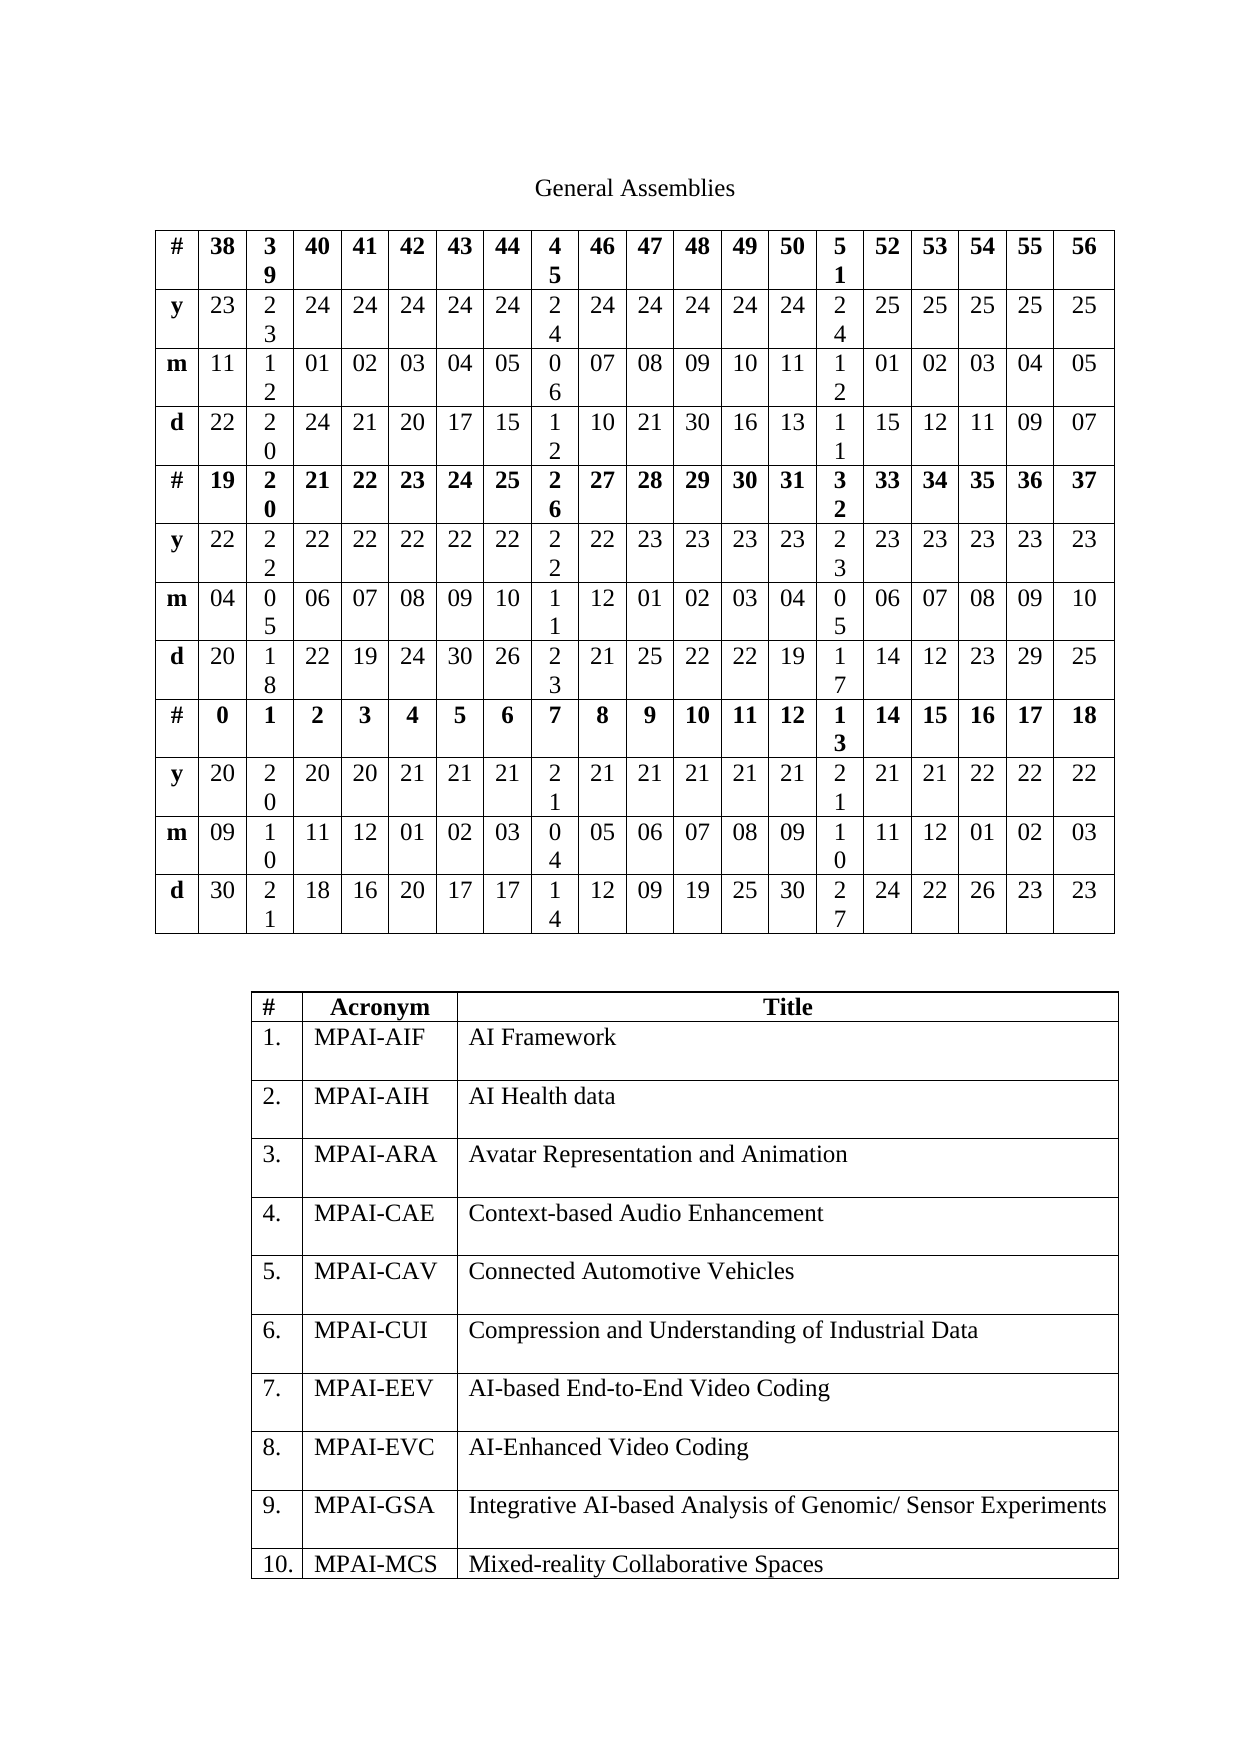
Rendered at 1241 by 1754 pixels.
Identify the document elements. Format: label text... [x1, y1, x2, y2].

table_cell [252, 1256, 302, 1314]
table_cell 11 [532, 583, 578, 640]
table_cell 22 [722, 641, 768, 699]
table_cell 20 [389, 875, 436, 933]
table_cell Connected Automotive Vehicles [458, 1256, 1118, 1314]
table_cell MPAI-ARA [303, 1139, 457, 1197]
table_cell 25 [864, 290, 911, 347]
table_header 54 [959, 231, 1006, 289]
table_cell 05 [484, 349, 531, 406]
table_cell 33 [864, 466, 911, 523]
table_cell 11 [722, 700, 768, 757]
table_cell 25 [959, 290, 1006, 347]
table_cell 26 [959, 875, 1006, 933]
table_cell 21 [342, 407, 388, 464]
table_cell [252, 1022, 302, 1080]
table_cell 21 [437, 758, 483, 816]
table_cell 20 [199, 641, 246, 699]
table_cell 22 [1054, 758, 1114, 816]
table_cell 15 [912, 700, 958, 757]
table_cell 08 [959, 583, 1006, 640]
table_cell 3 [342, 700, 388, 757]
table_header 38 [199, 231, 246, 289]
table_cell 21 [674, 758, 721, 816]
table_cell 6 [484, 700, 531, 757]
table_cell 04 [437, 349, 483, 406]
table_cell 22 [912, 875, 958, 933]
table_cell 24 [579, 290, 626, 347]
table_cell MPAI-CAV [303, 1256, 457, 1314]
table_cell 30 [674, 407, 721, 464]
table_cell 27 [817, 875, 863, 933]
text General Assemblies [148, 173, 1122, 202]
table_cell 17 [817, 641, 863, 699]
table_cell 35 [959, 466, 1006, 523]
table_cell 08 [389, 583, 436, 640]
table_cell MPAI-EEV [303, 1374, 457, 1431]
table_cell AI-Enhanced Video Coding [458, 1432, 1118, 1489]
table_cell 06 [627, 817, 673, 874]
table_cell 19 [769, 641, 816, 699]
table_cell 25 [722, 875, 768, 933]
table_header 50 [769, 231, 816, 289]
table_cell AI-based End-to-End Video Coding [458, 1374, 1118, 1431]
table_cell 0 [199, 700, 246, 757]
table_cell 23 [1007, 524, 1053, 582]
table_cell 02 [912, 349, 958, 406]
table_cell Avatar Representation and Animation [458, 1139, 1118, 1197]
table_cell 22 [532, 524, 578, 582]
table_cell 30 [722, 466, 768, 523]
table_cell 09 [769, 817, 816, 874]
table_cell 24 [484, 290, 531, 347]
table_cell 21 [532, 758, 578, 816]
table_cell 12 [912, 407, 958, 464]
table_cell 5 [437, 700, 483, 757]
table_cell MPAI-EVC [303, 1432, 457, 1489]
table_cell 18 [247, 641, 293, 699]
table_cell 08 [722, 817, 768, 874]
table_cell 17 [1007, 700, 1053, 757]
table_cell 24 [437, 466, 483, 523]
table_cell 04 [769, 583, 816, 640]
table_cell 22 [294, 524, 341, 582]
table_cell 07 [579, 349, 626, 406]
table_cell 15 [484, 407, 531, 464]
table_cell 4 [389, 700, 436, 757]
table_cell Compression and Understanding of Industrial Data [458, 1315, 1118, 1372]
table_cell 25 [484, 466, 531, 523]
table_cell 25 [1054, 641, 1114, 699]
table_cell 9 [627, 700, 673, 757]
table_cell 12 [769, 700, 816, 757]
table_cell 12 [912, 641, 958, 699]
table_cell 05 [579, 817, 626, 874]
table_cell 23 [722, 524, 768, 582]
table_cell 22 [674, 641, 721, 699]
table_cell 01 [959, 817, 1006, 874]
table_cell 12 [817, 349, 863, 406]
table_cell 17 [437, 407, 483, 464]
table_cell 01 [864, 349, 911, 406]
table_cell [458, 1549, 1118, 1578]
table_cell 22 [484, 524, 531, 582]
table_cell 04 [532, 817, 578, 874]
table_cell MPAI-MCS [303, 1549, 457, 1578]
table_cell 16 [342, 875, 388, 933]
table_cell 05 [1054, 349, 1114, 406]
table_cell 03 [722, 583, 768, 640]
table_cell d [156, 641, 198, 699]
table_cell 03 [959, 349, 1006, 406]
table_cell 10 [579, 407, 626, 464]
table_cell MPAI-GSA [303, 1491, 457, 1548]
table_cell 06 [294, 583, 341, 640]
table_header 43 [437, 231, 483, 289]
table_cell 22 [959, 758, 1006, 816]
table_cell 20 [247, 407, 293, 464]
table_cell 21 [627, 758, 673, 816]
table_cell 21 [579, 641, 626, 699]
table_header 52 [864, 231, 911, 289]
table_cell 26 [532, 466, 578, 523]
table_header 49 [722, 231, 768, 289]
table_cell [252, 1315, 302, 1372]
table_cell [252, 1491, 302, 1548]
table_cell 30 [199, 875, 246, 933]
table_cell 8 [579, 700, 626, 757]
table_header 45 [532, 231, 578, 289]
table_cell 31 [769, 466, 816, 523]
table_cell 12 [579, 583, 626, 640]
table_cell 19 [674, 875, 721, 933]
table_header # [252, 993, 302, 1021]
table_header 44 [484, 231, 531, 289]
table_cell 22 [579, 524, 626, 582]
table_cell 23 [199, 290, 246, 347]
table_cell 10 [674, 700, 721, 757]
table_cell 11 [864, 817, 911, 874]
table_cell 09 [437, 583, 483, 640]
table_cell 24 [389, 290, 436, 347]
table_cell [252, 1139, 302, 1197]
table_cell 23 [1007, 875, 1053, 933]
table_cell # [156, 466, 198, 523]
table_cell 14 [532, 875, 578, 933]
table_cell 07 [674, 817, 721, 874]
table_cell 24 [817, 290, 863, 347]
table_cell 2 [294, 700, 341, 757]
table_cell 01 [627, 583, 673, 640]
table_cell 29 [674, 466, 721, 523]
table_cell MPAI-AIF [303, 1022, 457, 1080]
table_cell 14 [864, 641, 911, 699]
table_cell 27 [579, 466, 626, 523]
table_cell y [156, 758, 198, 816]
table_cell 07 [342, 583, 388, 640]
table_header 40 [294, 231, 341, 289]
table_cell 03 [1054, 817, 1114, 874]
table_cell 11 [959, 407, 1006, 464]
table_cell 19 [342, 641, 388, 699]
table_cell 16 [959, 700, 1006, 757]
table_cell 11 [769, 349, 816, 406]
table_cell 21 [247, 875, 293, 933]
table_cell 20 [294, 758, 341, 816]
table_header 46 [579, 231, 626, 289]
table_cell 01 [294, 349, 341, 406]
table_cell 09 [199, 817, 246, 874]
table_cell m [156, 583, 198, 640]
table_cell 09 [1007, 583, 1053, 640]
table_cell 13 [769, 407, 816, 464]
table_cell 12 [247, 349, 293, 406]
table_cell 25 [1054, 290, 1114, 347]
table_cell 02 [674, 583, 721, 640]
table_cell 11 [199, 349, 246, 406]
table_cell 21 [484, 758, 531, 816]
table_cell 37 [1054, 466, 1114, 523]
table_cell 09 [674, 349, 721, 406]
table_cell 23 [959, 641, 1006, 699]
table_cell y [156, 524, 198, 582]
table_header 42 [389, 231, 436, 289]
table_cell 30 [437, 641, 483, 699]
table_cell 15 [864, 407, 911, 464]
table_cell 17 [484, 875, 531, 933]
table_cell 34 [912, 466, 958, 523]
table_cell [252, 1432, 302, 1489]
table_cell 24 [864, 875, 911, 933]
table_cell 08 [627, 349, 673, 406]
table_cell 09 [627, 875, 673, 933]
table_cell MPAI-CUI [303, 1315, 457, 1372]
table_cell 06 [864, 583, 911, 640]
table_cell 20 [247, 758, 293, 816]
table_cell [252, 1198, 302, 1255]
table_cell 02 [1007, 817, 1053, 874]
table_cell 23 [1054, 524, 1114, 582]
table_cell 7 [532, 700, 578, 757]
table_cell 21 [579, 758, 626, 816]
table_cell 12 [912, 817, 958, 874]
table_cell [252, 1549, 302, 1578]
table_cell 04 [1007, 349, 1053, 406]
table_cell 05 [247, 583, 293, 640]
table_cell [252, 1374, 302, 1431]
table_cell 25 [627, 641, 673, 699]
table_cell 23 [532, 641, 578, 699]
table_cell 24 [294, 407, 341, 464]
table_cell y [156, 290, 198, 347]
table_cell m [156, 817, 198, 874]
table_cell 21 [294, 466, 341, 523]
table_cell 16 [722, 407, 768, 464]
table_cell 23 [912, 524, 958, 582]
table_cell 02 [437, 817, 483, 874]
table_cell d [156, 875, 198, 933]
table_cell 24 [437, 290, 483, 347]
table_cell 24 [389, 641, 436, 699]
table_cell 25 [1007, 290, 1053, 347]
table_cell 22 [1007, 758, 1053, 816]
table_cell 10 [1054, 583, 1114, 640]
table_cell 20 [342, 758, 388, 816]
table_cell 21 [722, 758, 768, 816]
table_cell 24 [674, 290, 721, 347]
table_cell 24 [627, 290, 673, 347]
table_cell 24 [532, 290, 578, 347]
table_cell 26 [484, 641, 531, 699]
table_header 47 [627, 231, 673, 289]
table_cell 10 [722, 349, 768, 406]
table_cell 25 [912, 290, 958, 347]
table_cell 28 [627, 466, 673, 523]
table_cell 09 [1007, 407, 1053, 464]
table_cell 18 [1054, 700, 1114, 757]
table_cell 10 [484, 583, 531, 640]
table_cell 11 [294, 817, 341, 874]
table_cell 22 [342, 524, 388, 582]
table_cell 20 [247, 466, 293, 523]
table_cell 23 [674, 524, 721, 582]
table_cell 01 [389, 817, 436, 874]
table_cell 22 [199, 407, 246, 464]
table_header 53 [912, 231, 958, 289]
table_cell 12 [342, 817, 388, 874]
table_cell m [156, 349, 198, 406]
table_cell 03 [389, 349, 436, 406]
table_cell 02 [342, 349, 388, 406]
table_cell 12 [532, 407, 578, 464]
table_header 41 [342, 231, 388, 289]
table_header 55 [1007, 231, 1053, 289]
table_cell 03 [484, 817, 531, 874]
table_cell MPAI-AIH [303, 1081, 457, 1138]
table_cell 32 [817, 466, 863, 523]
table_cell AI Framework [458, 1022, 1118, 1080]
table_cell 13 [817, 700, 863, 757]
table_cell 06 [532, 349, 578, 406]
table_cell 21 [389, 758, 436, 816]
table_cell 22 [342, 466, 388, 523]
table_cell 05 [817, 583, 863, 640]
table_cell 23 [247, 290, 293, 347]
table_cell 24 [342, 290, 388, 347]
table_cell 1 [247, 700, 293, 757]
table_cell 21 [817, 758, 863, 816]
table_cell # [156, 700, 198, 757]
table_cell 24 [722, 290, 768, 347]
table_cell d [156, 407, 198, 464]
table_cell 21 [864, 758, 911, 816]
table_header Acronym [303, 993, 457, 1021]
table_cell 23 [389, 466, 436, 523]
table_header 39 [247, 231, 293, 289]
table_header 51 [817, 231, 863, 289]
table_cell 21 [912, 758, 958, 816]
table_cell 10 [817, 817, 863, 874]
table_cell 23 [817, 524, 863, 582]
table_cell 30 [769, 875, 816, 933]
table_cell 11 [817, 407, 863, 464]
table_cell 22 [294, 641, 341, 699]
table_cell [252, 1081, 302, 1138]
table_cell 22 [389, 524, 436, 582]
table_cell 23 [959, 524, 1006, 582]
table_header 48 [674, 231, 721, 289]
table_cell 04 [199, 583, 246, 640]
table_cell 23 [769, 524, 816, 582]
table_cell 24 [769, 290, 816, 347]
table_cell 20 [389, 407, 436, 464]
table_cell 12 [579, 875, 626, 933]
table_cell 07 [1054, 407, 1114, 464]
table_header 56 [1054, 231, 1114, 289]
table_cell 23 [627, 524, 673, 582]
table_cell Integrative AI-based Analysis of Genomic/ Sensor Experiments [458, 1491, 1118, 1548]
table_cell 29 [1007, 641, 1053, 699]
table_cell 22 [199, 524, 246, 582]
table_cell 24 [294, 290, 341, 347]
table_cell 36 [1007, 466, 1053, 523]
table_cell 18 [294, 875, 341, 933]
table_cell 07 [912, 583, 958, 640]
table_cell 21 [627, 407, 673, 464]
table_header # [156, 231, 198, 289]
table_cell 22 [437, 524, 483, 582]
table_cell 17 [437, 875, 483, 933]
table_header Title [458, 993, 1118, 1021]
table_cell 14 [864, 700, 911, 757]
table_cell AI Health data [458, 1081, 1118, 1138]
table_cell 20 [199, 758, 246, 816]
table_cell MPAI-CAE [303, 1198, 457, 1255]
table_cell 10 [247, 817, 293, 874]
table_cell Context-based Audio Enhancement [458, 1198, 1118, 1255]
table_cell 22 [247, 524, 293, 582]
table_cell 19 [199, 466, 246, 523]
table_cell 21 [769, 758, 816, 816]
table_cell 23 [1054, 875, 1114, 933]
table_cell 23 [864, 524, 911, 582]
